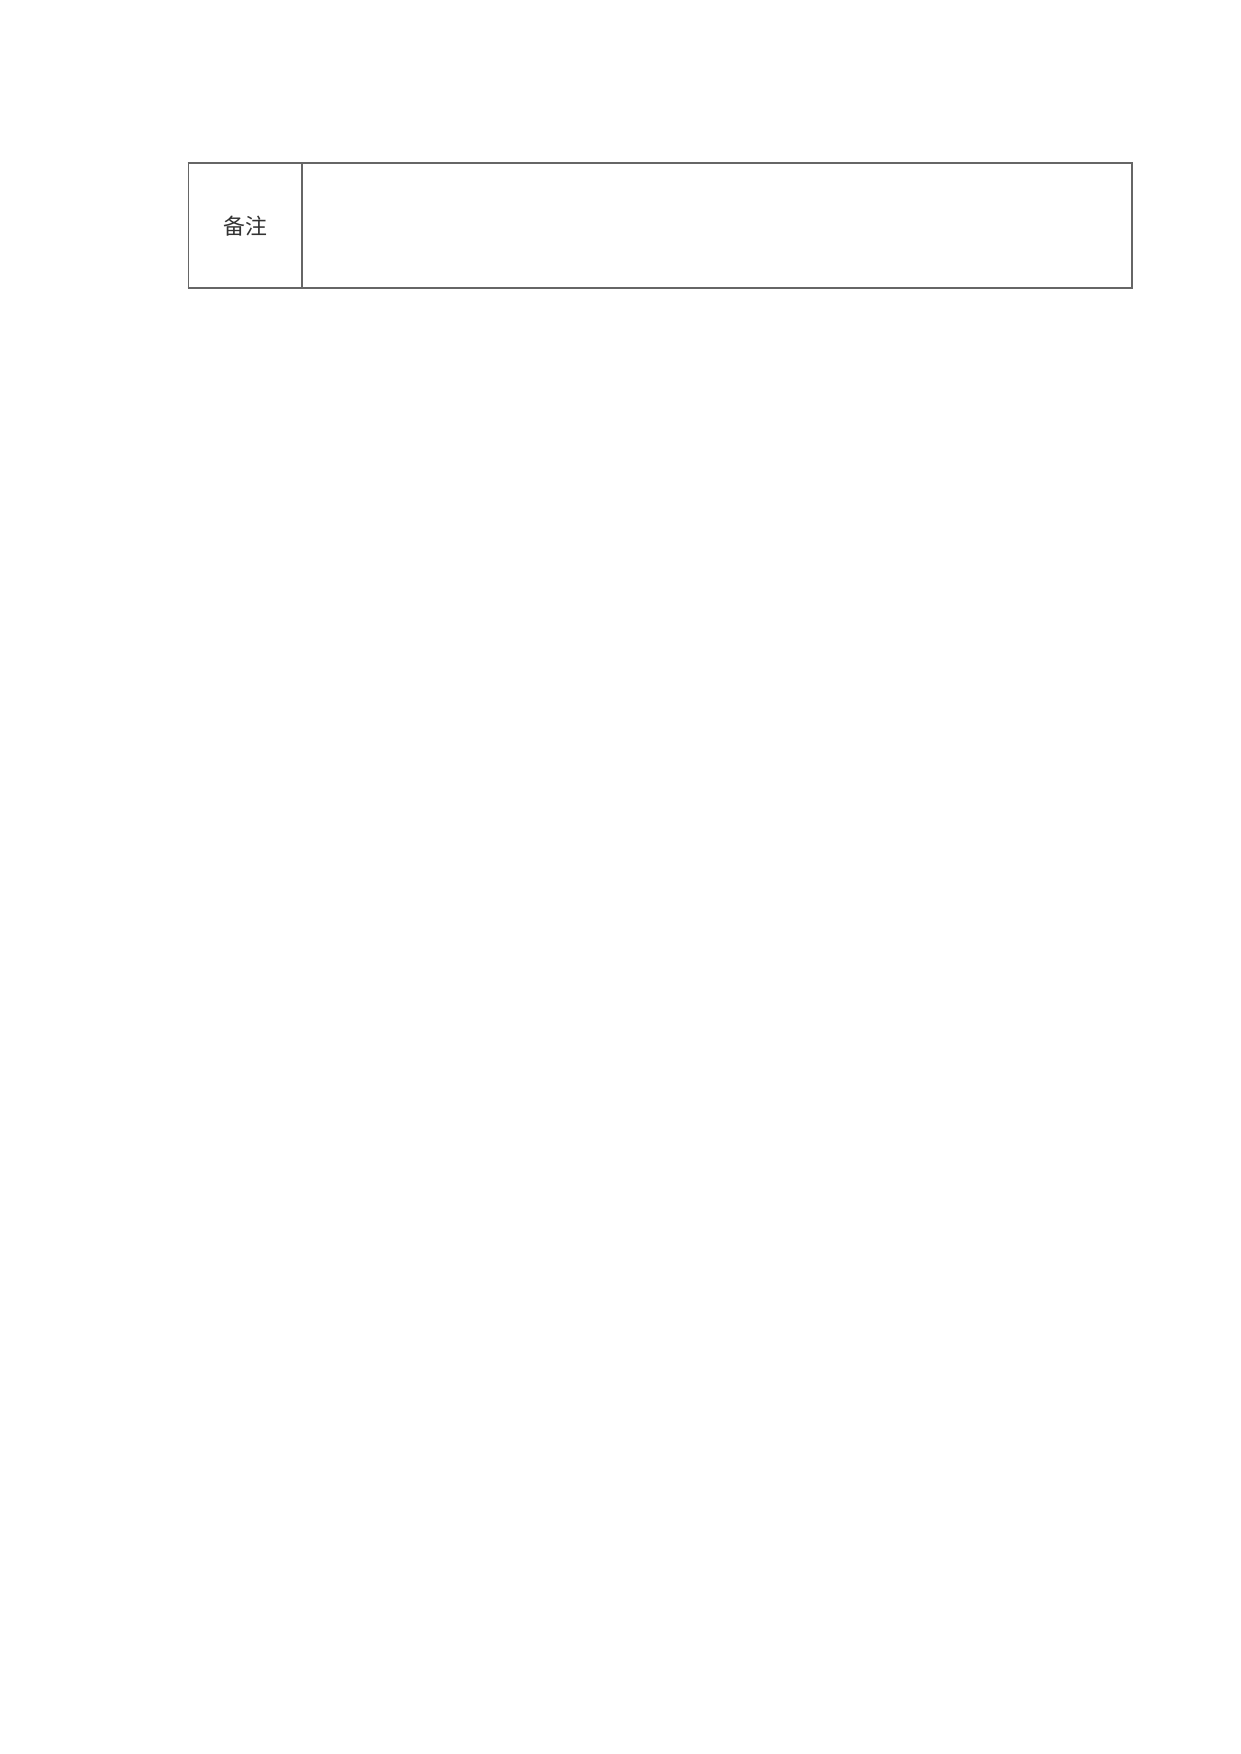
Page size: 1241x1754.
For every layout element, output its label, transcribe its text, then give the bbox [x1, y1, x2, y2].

table_cell 备注 [189, 164, 301, 287]
table_cell [303, 164, 1131, 287]
